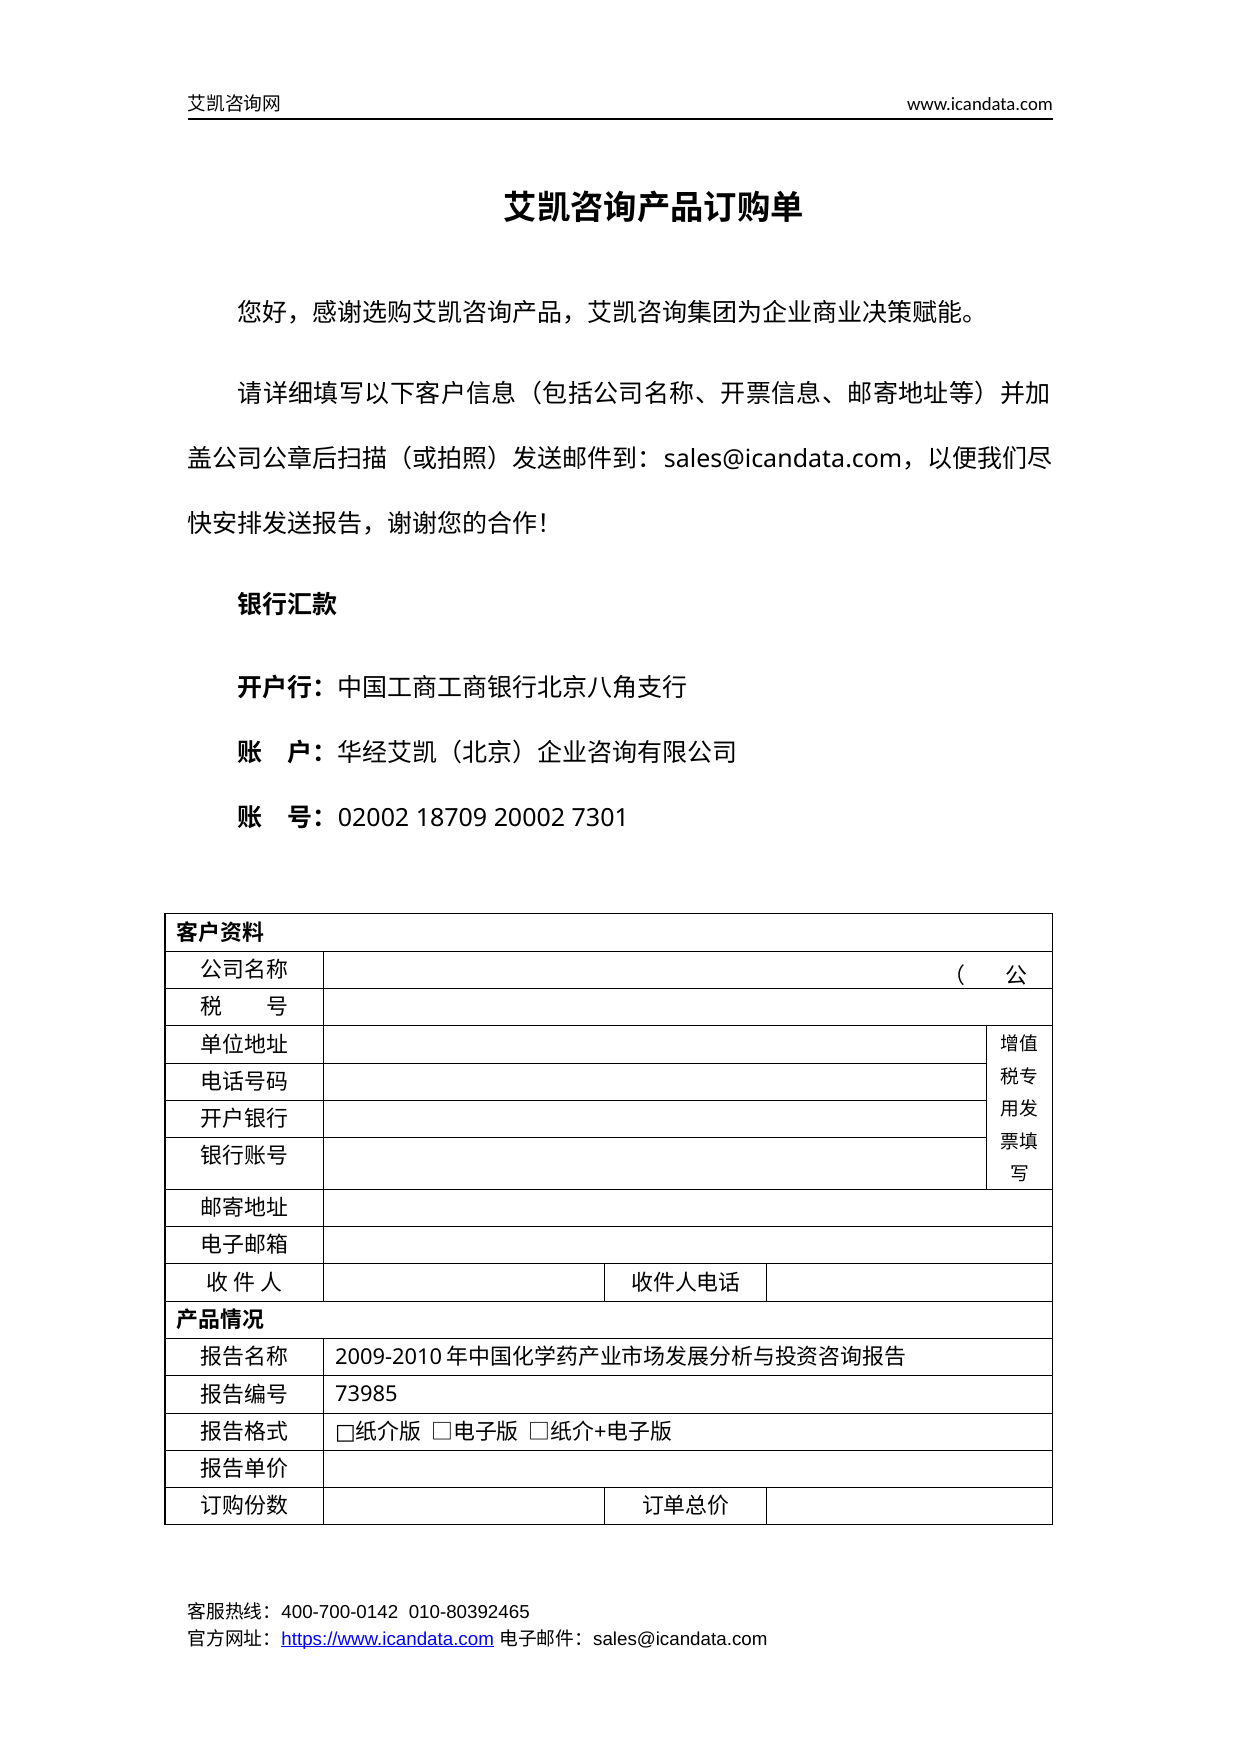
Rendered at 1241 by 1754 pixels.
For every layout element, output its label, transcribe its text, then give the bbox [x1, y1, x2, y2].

text 请详细填写以下客户信息（包括公司名称、开票信息、邮寄地址等）并加盖公司公章后扫描（或拍照）发送邮件到：sales@icandata.com，以便我们尽快安排发送报告，谢谢您的合作！ [187, 359, 1053, 554]
table_cell [324, 1264, 604, 1301]
table_cell 产品情况 [166, 1302, 1052, 1338]
table_cell 收件人电话 [605, 1264, 766, 1301]
table_cell [324, 952, 1052, 988]
table_cell [324, 1101, 986, 1137]
text 艾凯咨询产品订购单 [187, 172, 1053, 237]
table_cell [324, 1138, 986, 1189]
table_cell 电话号码 [166, 1064, 323, 1100]
table_cell 订购份数 [166, 1488, 323, 1524]
table_cell 报告编号 [166, 1376, 323, 1412]
text 账 号：02002 18709 20002 7301 [187, 783, 1053, 848]
text 账 户：华经艾凯（北京）企业咨询有限公司 [187, 718, 1053, 783]
table_cell [767, 1264, 1052, 1301]
table_cell [324, 1488, 604, 1524]
table_cell 订单总价 [605, 1488, 766, 1524]
table_cell 收 件 人 [166, 1264, 323, 1301]
table_cell [324, 1227, 1052, 1263]
table_cell [324, 1190, 1052, 1226]
table_cell 报告单价 [166, 1451, 323, 1487]
table_cell 增值税专用发票填写 [987, 1026, 1052, 1189]
table_cell 报告名称 [166, 1339, 323, 1375]
table_header 客户资料 [166, 914, 1052, 951]
table_cell 邮寄地址 [166, 1190, 323, 1226]
table_cell □纸介版 □电子版 □纸介+电子版 [324, 1414, 1052, 1450]
table_cell 税 号 [166, 989, 323, 1025]
table_cell [324, 1026, 986, 1062]
table_cell [767, 1488, 1052, 1524]
table_cell [324, 1451, 1052, 1487]
table_cell 公司名称 [166, 952, 323, 988]
table_cell 单位地址 [166, 1026, 323, 1062]
text 银行汇款 [187, 570, 1053, 635]
table_cell 报告格式 [166, 1414, 323, 1450]
table_cell [324, 1064, 986, 1100]
text 开户行：中国工商工商银行北京八角支行 [187, 653, 1053, 718]
table_cell 电子邮箱 [166, 1227, 323, 1263]
table_cell [324, 989, 1052, 1025]
table_cell 2009-2010年中国化学药产业市场发展分析与投资咨询报告 [324, 1339, 1052, 1375]
text 您好，感谢选购艾凯咨询产品，艾凯咨询集团为企业商业决策赋能。 [187, 278, 1053, 343]
table_cell 开户银行 [166, 1101, 323, 1137]
table_cell 银行账号 [166, 1138, 323, 1189]
table_cell 73985 [324, 1376, 1052, 1412]
